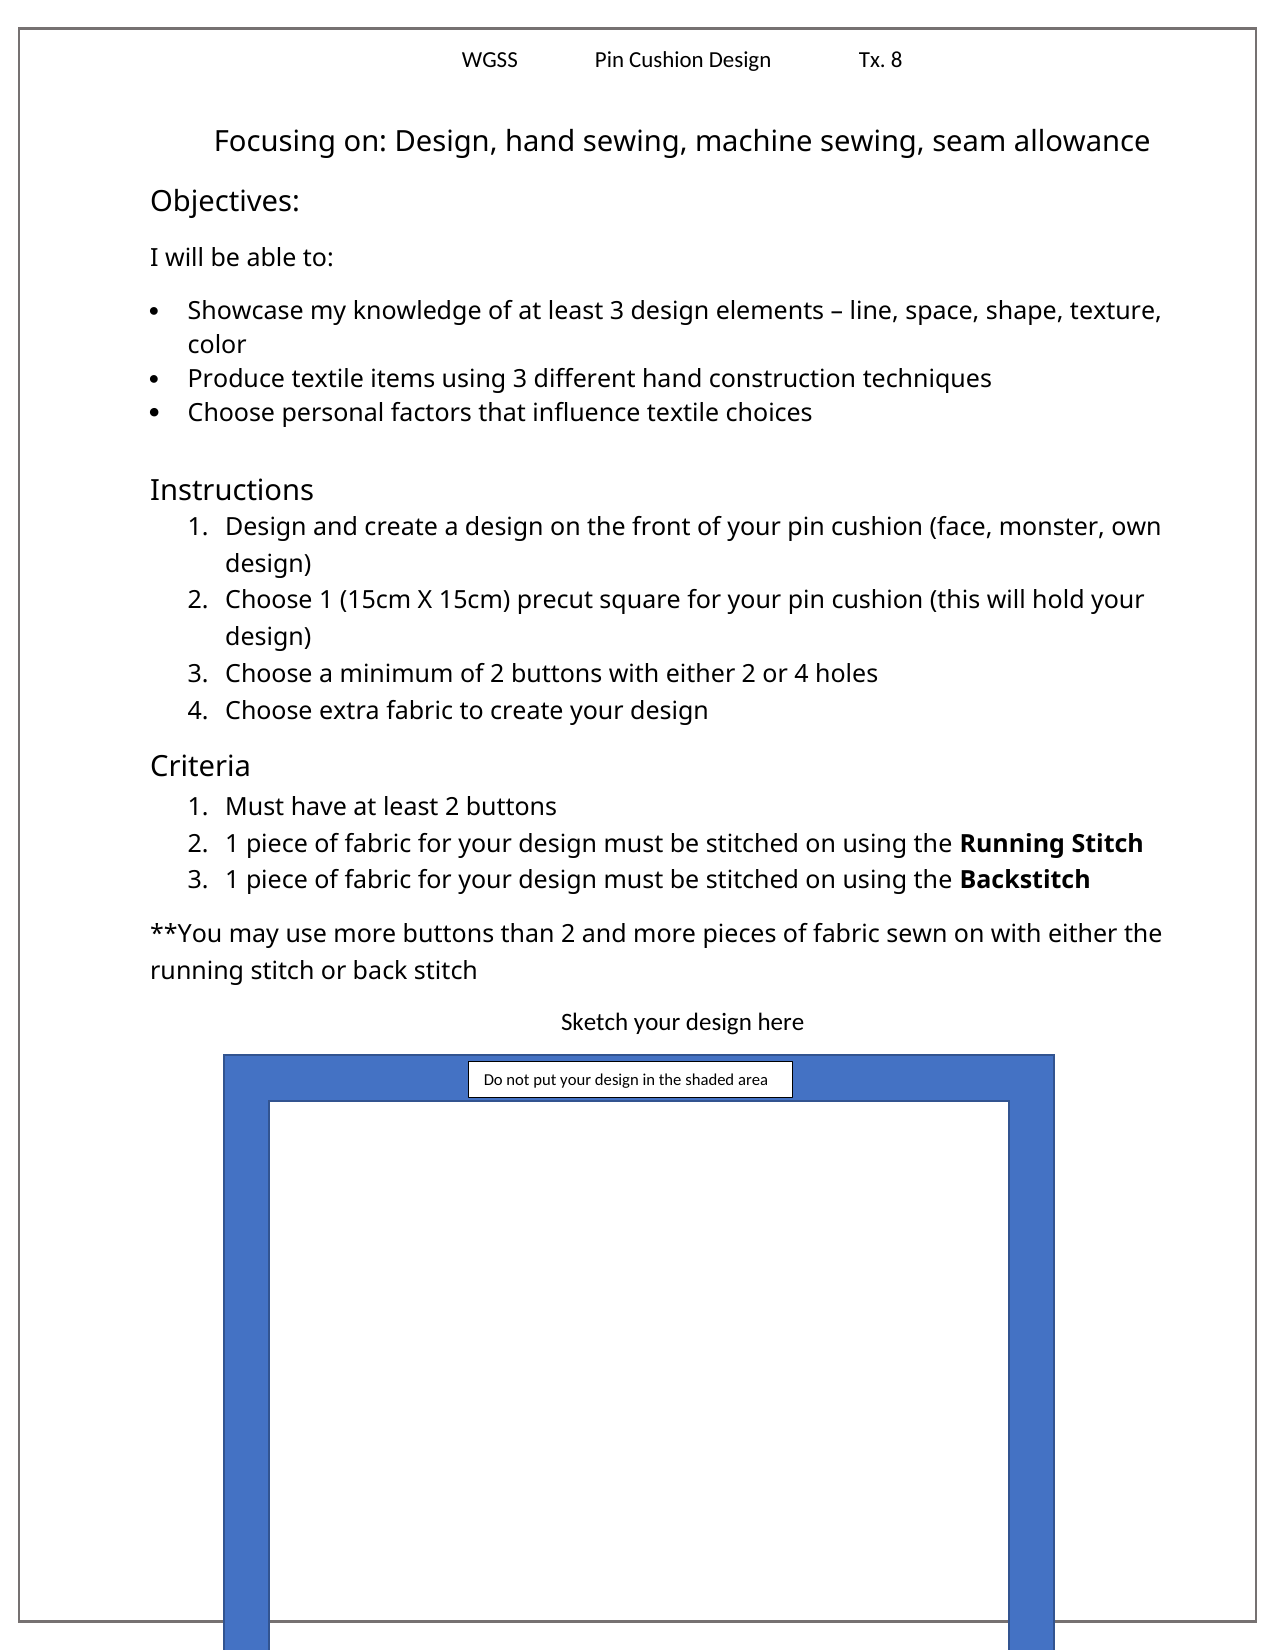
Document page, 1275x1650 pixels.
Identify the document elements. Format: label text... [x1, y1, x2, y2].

text Focusing on: Design, hand sewing, machine sewing, seam allowance [150, 120, 1215, 160]
text I will be able to: [150, 239, 1215, 273]
text Sketch your design here [150, 1006, 1215, 1036]
list Must have at least 2 buttons [187, 788, 1215, 823]
list Choose extra fabric to create your design [187, 692, 1215, 726]
list Choose a minimum of 2 buttons with either 2 or 4 holes [187, 656, 1215, 689]
list 1 piece of fabric for your design must be stitched on using the Backstitch [187, 862, 1215, 896]
text Criteria [150, 746, 1215, 785]
list Produce textile items using 3 different hand construction techniques [150, 361, 1215, 395]
text **You may use more buttons than 2 and more pieces of fabric sewn on with either the running stitch or back stitch [150, 916, 1215, 986]
text Instructions [150, 469, 1215, 508]
list Design and create a design on the front of your pin cushion (face, monster, own design) [187, 508, 1215, 579]
text Objectives: [150, 180, 1215, 219]
list 1 piece of fabric for your design must be stitched on using the Running Stitch [187, 825, 1215, 859]
list Choose 1 (15cm X 15cm) precut square for your pin cushion (this will hold your design) [187, 582, 1215, 653]
list Showcase my knowledge of at least 3 design elements – line, space, shape, texture, color [150, 293, 1215, 361]
list Choose personal factors that influence textile choices [150, 395, 1215, 429]
